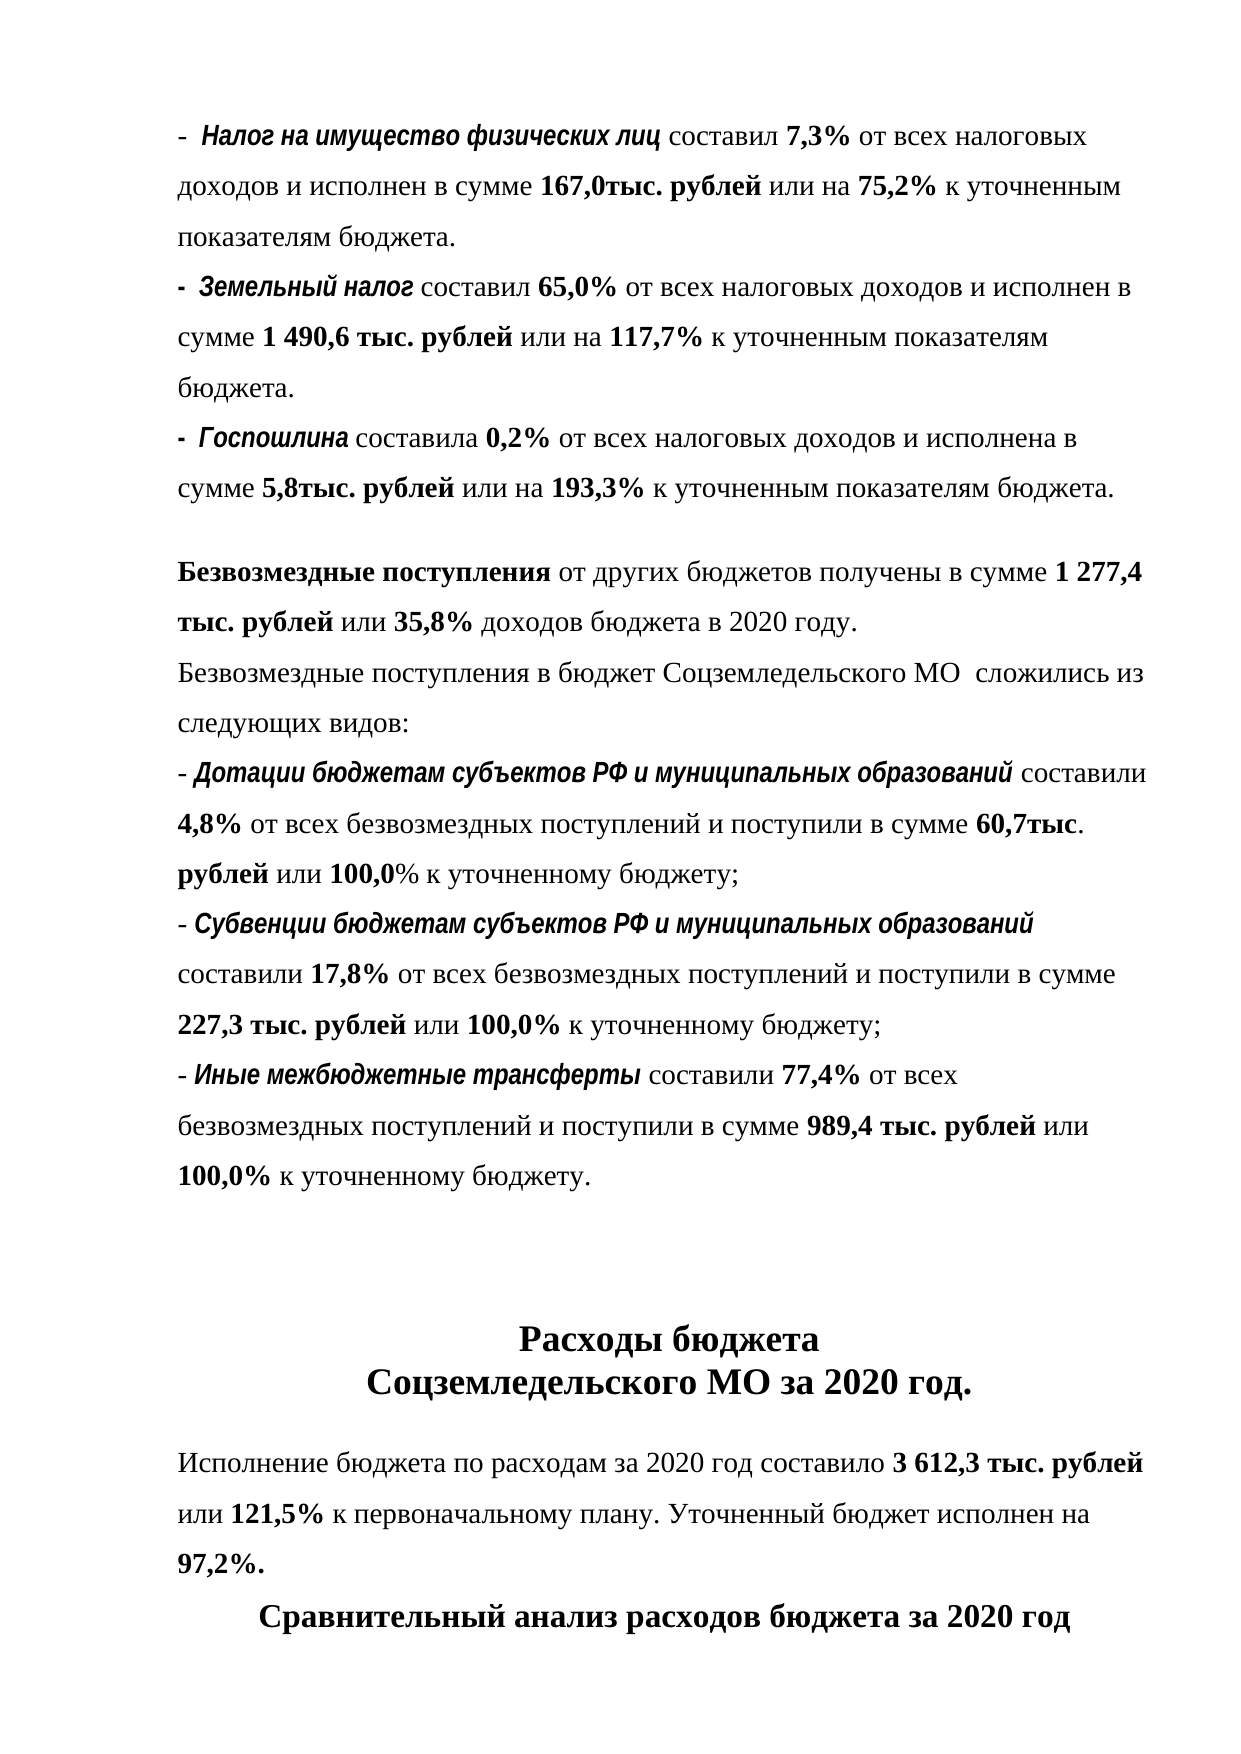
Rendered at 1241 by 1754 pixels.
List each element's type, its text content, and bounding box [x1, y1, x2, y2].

text - Налог на имущество физических лиц составил 7,3% от всех налоговых доходов и исполнен в сумме 167,0тыс. рублей или на 75,2% к уточненным показателям бюджета. [177, 118, 1152, 252]
text - Дотации бюджетам субъектов РФ и муниципальных образований составили 4,8% от всех безвозмездных поступлений и поступили в сумме 60,7тыс. рублей или 100,0% к уточненному бюджету; [177, 755, 1152, 889]
text Исполнение бюджета по расходам за 2020 год составило 3 612,3 тыс. рублей или 121,5% к первоначальному плану. Уточненный бюджет исполнен на 97,2%. [177, 1445, 1152, 1579]
text - Иные межбюджетные трансферты составили 77,4% от всех безвозмездных поступлений и поступили в сумме 989,4 тыс. рублей или 100,0% к уточненному бюджету. [177, 1057, 1152, 1191]
text - Госпошлина составила 0,2% от всех налоговых доходов и исполнена в сумме 5,8тыс. рублей или на 193,3% к уточненным показателям бюджета. [177, 420, 1152, 504]
text - Субвенции бюджетам субъектов РФ и муниципальных образований составили 17,8% от всех безвозмездных поступлений и поступили в сумме 227,3 тыс. рублей или 100,0% к уточненному бюджету; [177, 906, 1152, 1041]
text - Земельный налог составил 65,0% от всех налоговых доходов и исполнен в сумме 1 490,6 тыс. рублей или на 117,7% к уточненным показателям бюджета. [177, 269, 1152, 403]
text Соцземледельского МО за 2020 год. [177, 1359, 1152, 1402]
text Сравнительный анализ расходов бюджета за 2020 год [177, 1596, 1152, 1635]
text Расходы бюджета [177, 1316, 1152, 1359]
text Безвозмездные поступления от других бюджетов получены в сумме 1 277,4 тыс. рублей или 35,8% доходов бюджета в 2020 году. [177, 554, 1152, 638]
text Безвозмездные поступления в бюджет Соцземледельского МО сложились из следующих видов: [177, 655, 1152, 739]
